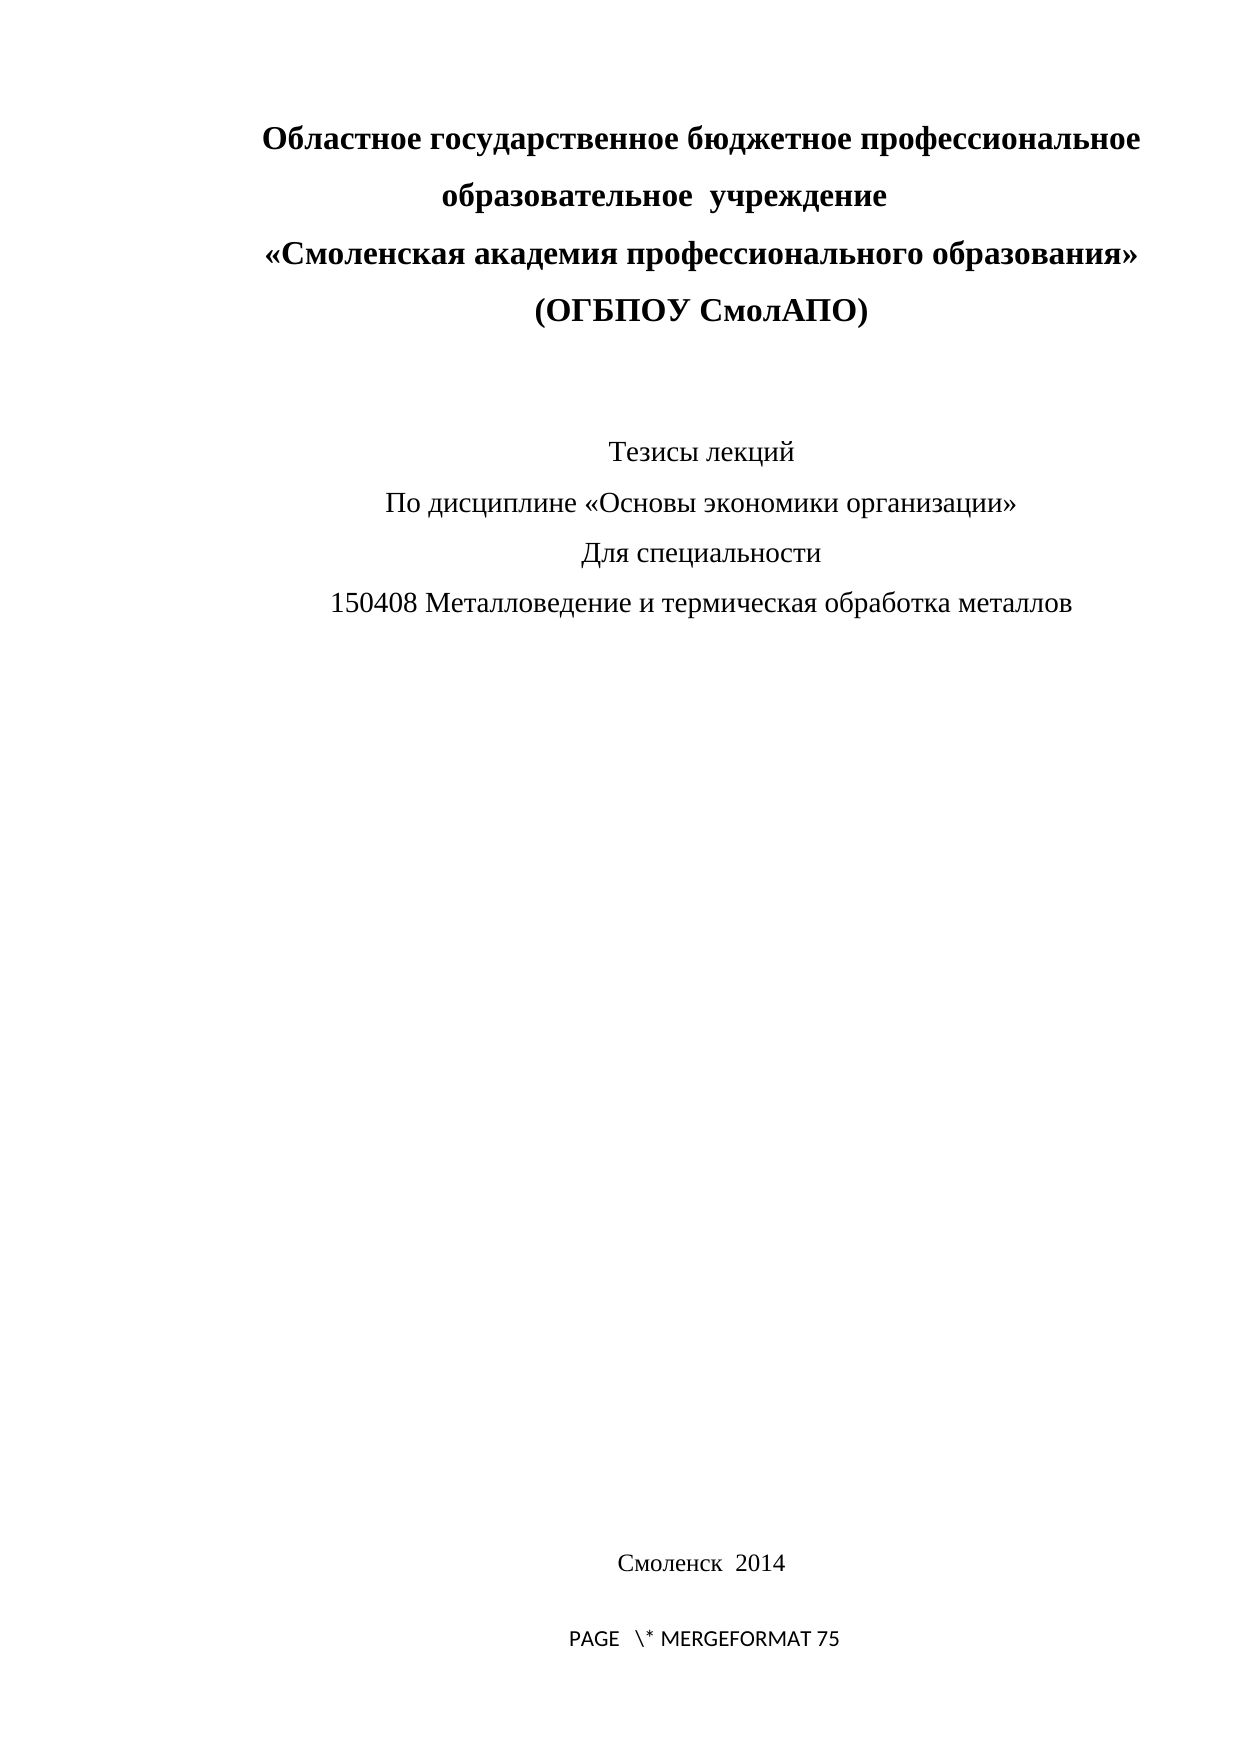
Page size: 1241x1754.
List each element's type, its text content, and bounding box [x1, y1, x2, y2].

text 150408 Металловедение и термическая обработка металлов [177, 585, 1152, 619]
text (ОГБПОУ СмолАПО) [177, 291, 1152, 329]
text Тезисы лекций [177, 434, 1152, 468]
text Областное государственное бюджетное профессиональное образовательное учреждение [177, 118, 1152, 214]
text По дисциплине «Основы экономики организации» [177, 485, 1152, 518]
text Для специальности [177, 535, 1152, 568]
text Смоленск 2014 [177, 1548, 1152, 1577]
text «Смоленская академия профессионального образования» [177, 233, 1152, 271]
